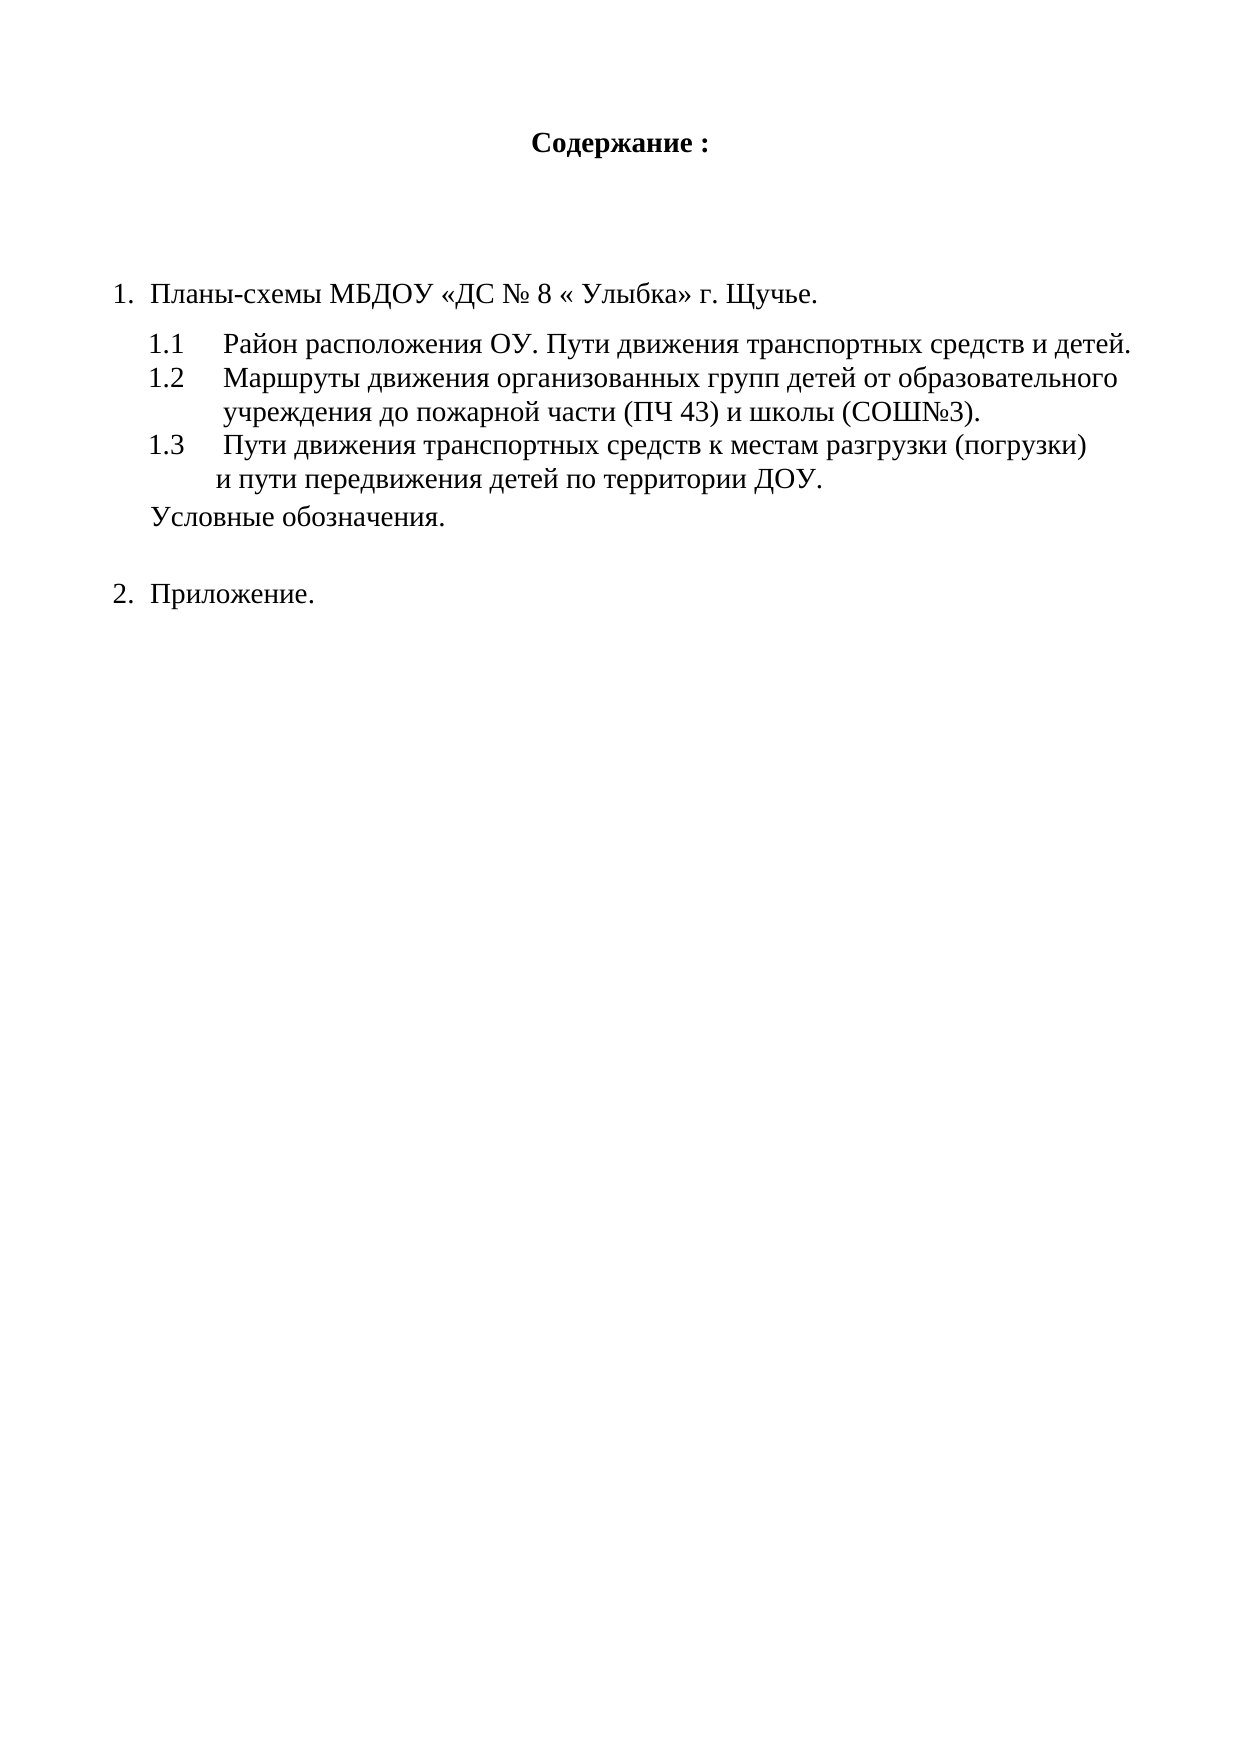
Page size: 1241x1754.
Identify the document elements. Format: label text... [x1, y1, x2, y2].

list и пути передвижения детей по территории ДОУ. [150, 461, 1165, 494]
list Маршруты движения организованных групп детей от образовательного учреждения до пожарной части (ПЧ 43) и школы (СОШ№3). [148, 360, 1165, 427]
list Пути движения транспортных средств к местам разгрузки (погрузки) [148, 427, 1165, 461]
list Район расположения ОУ. Пути движения транспортных средств и детей. [148, 327, 1165, 360]
list Приложение. [112, 576, 1165, 610]
list Планы-схемы МБДОУ «ДС № 8 « Улыбка» г. Щучье. [112, 276, 1165, 310]
text Содержание : [75, 125, 1165, 159]
list Условные обозначения. [150, 499, 1165, 533]
